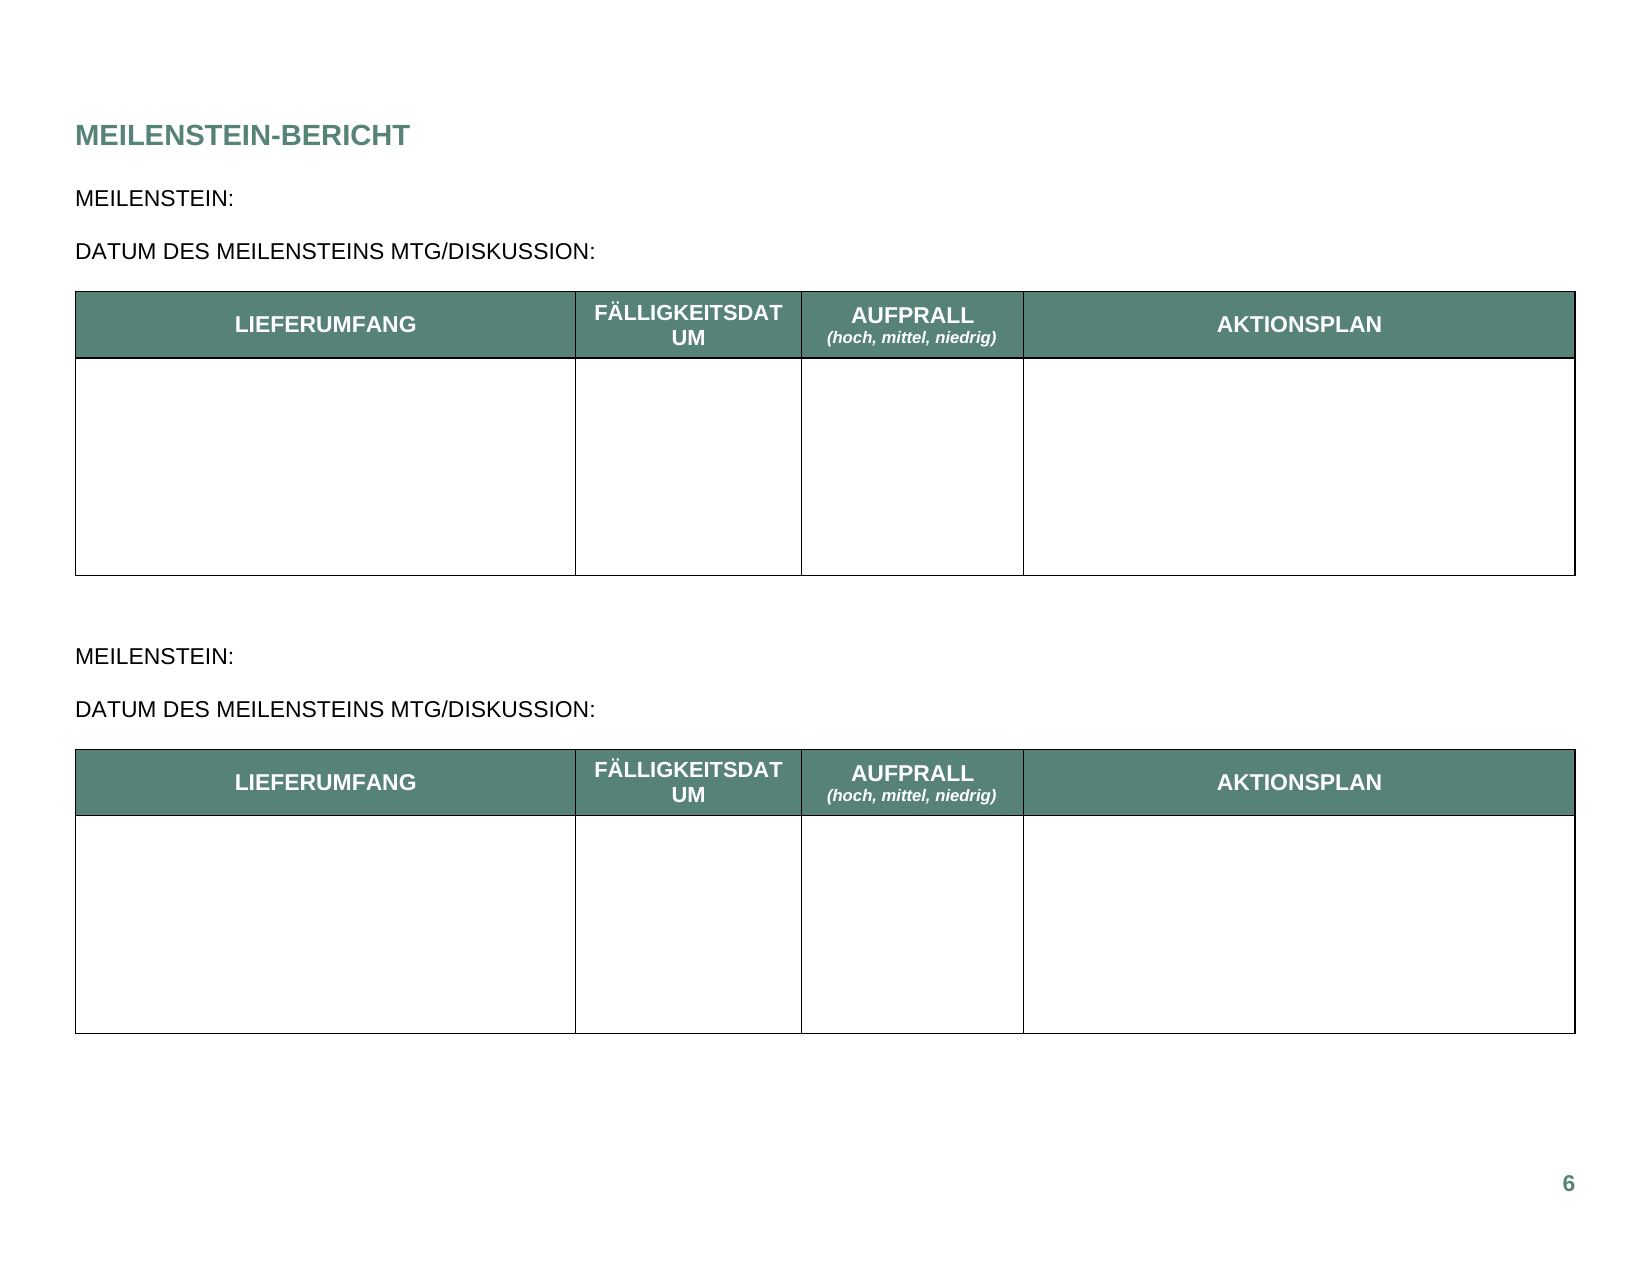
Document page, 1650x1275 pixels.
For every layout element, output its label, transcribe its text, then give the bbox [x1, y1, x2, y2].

table_header LIEFERUMFANG [76, 750, 575, 815]
table_cell [76, 816, 575, 1033]
table_header FÄLLIGKEITSDATUM [576, 750, 801, 815]
table_cell [576, 359, 801, 575]
table_cell [1024, 816, 1574, 1033]
table_header AKTIONSPLAN [1024, 750, 1574, 815]
text DATUM DES MEILENSTEINS MTG/DISKUSSION: [75, 238, 1575, 264]
table_cell [76, 359, 575, 575]
table_header FÄLLIGKEITSDATUM [576, 292, 801, 357]
table_header AKTIONSPLAN [1024, 292, 1574, 357]
table_header LIEFERUMFANG [76, 292, 575, 357]
text MEILENSTEIN: [75, 643, 1575, 669]
text DATUM DES MEILENSTEINS MTG/DISKUSSION: [75, 696, 1575, 722]
table_cell [802, 816, 1023, 1033]
table_cell [576, 816, 801, 1033]
table_cell [802, 359, 1023, 575]
table_header AUFPRALL (hoch, mittel, niedrig) [802, 750, 1023, 815]
table_header AUFPRALL (hoch, mittel, niedrig) [802, 292, 1023, 357]
text MEILENSTEIN: [75, 185, 1575, 212]
table_cell [1024, 359, 1574, 575]
text MEILENSTEIN-BERICHT [75, 118, 1575, 152]
